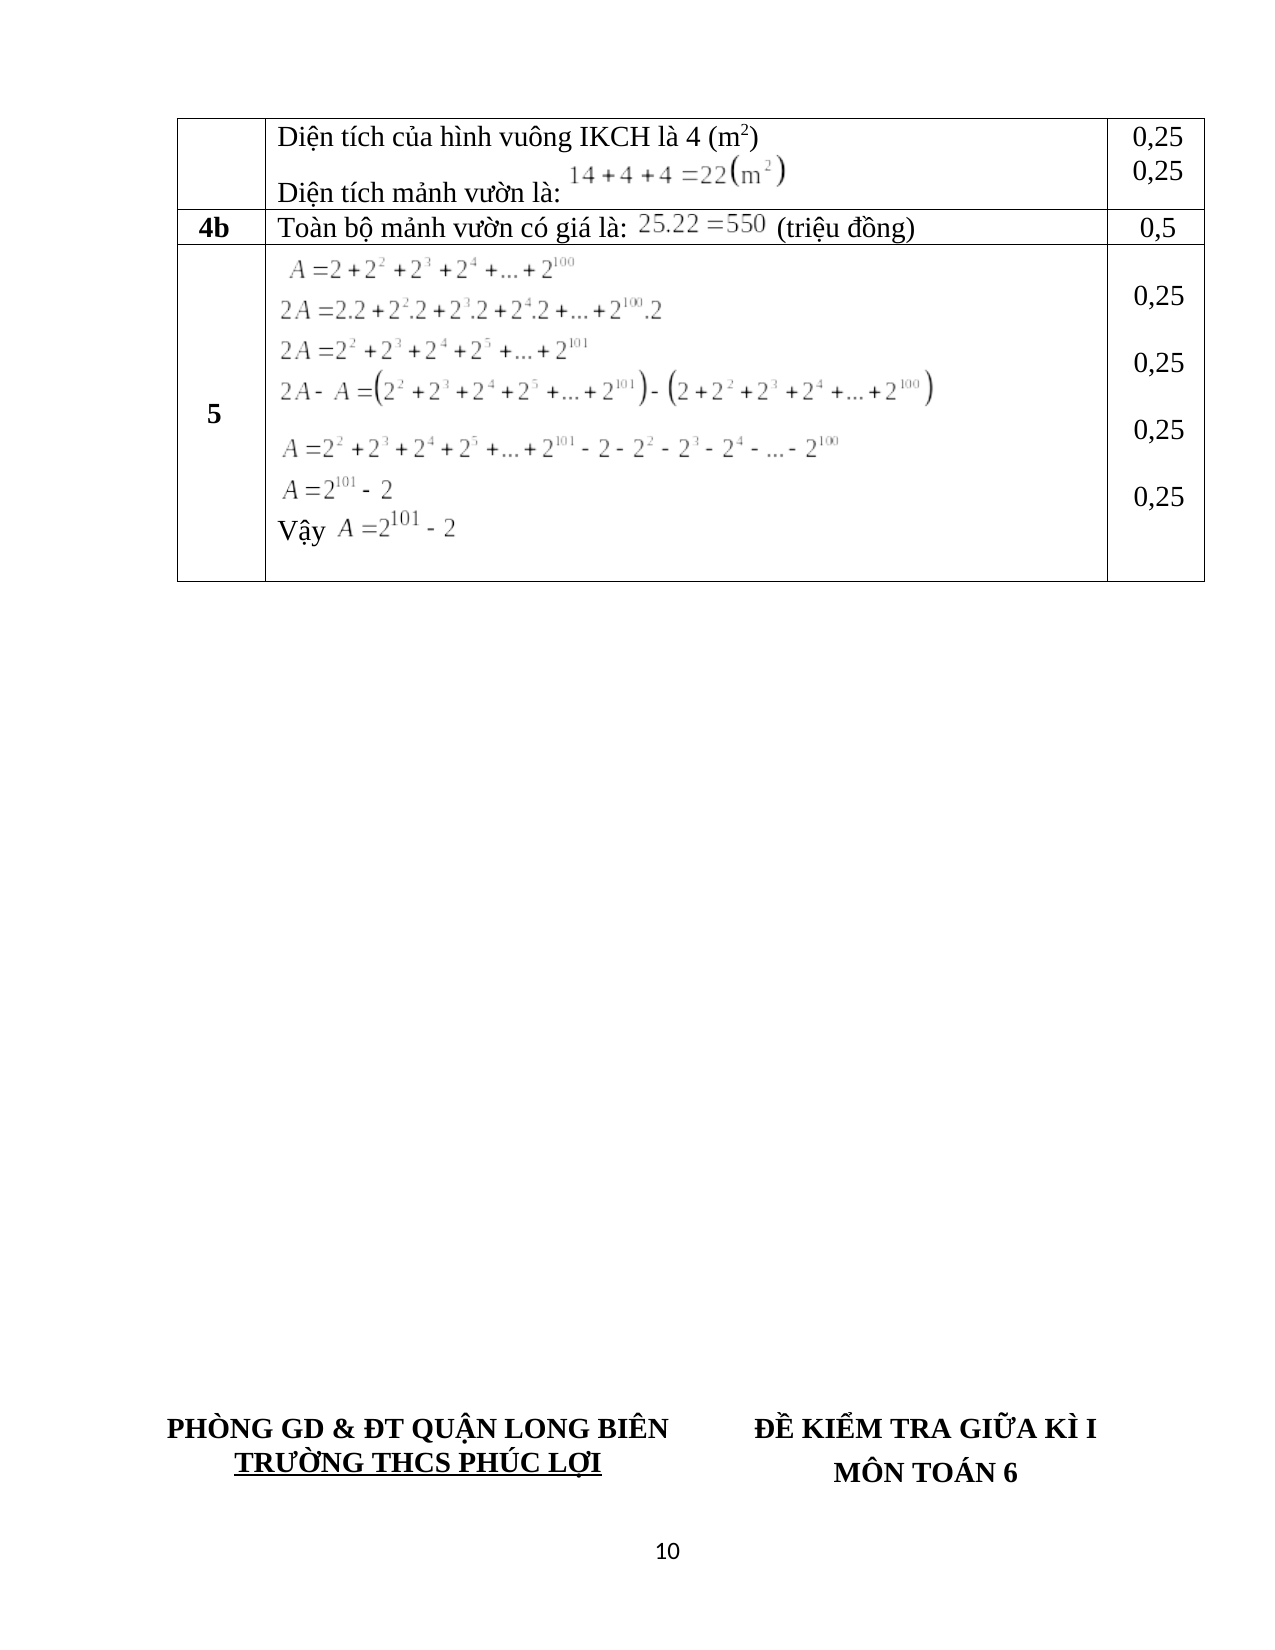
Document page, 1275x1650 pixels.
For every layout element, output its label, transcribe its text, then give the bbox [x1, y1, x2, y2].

table_cell 0,5 [1108, 210, 1204, 243]
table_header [112, 1411, 724, 1512]
table_cell Diện tích của hình vuông IKCH là 4 (m2) Diện tích mảnh vườn là: [266, 119, 1107, 209]
table_cell 0,25 0,25 [1108, 119, 1204, 209]
table_cell 4b [178, 210, 265, 243]
table_cell Toàn bộ mảnh vườn có giá là: (triệu đồng) [266, 210, 1107, 243]
table_cell Vậy [266, 245, 1107, 581]
table_cell 0,25 0,25 0,25 0,25 [1108, 245, 1204, 581]
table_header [724, 1411, 1127, 1512]
table_cell 5 [178, 245, 265, 581]
